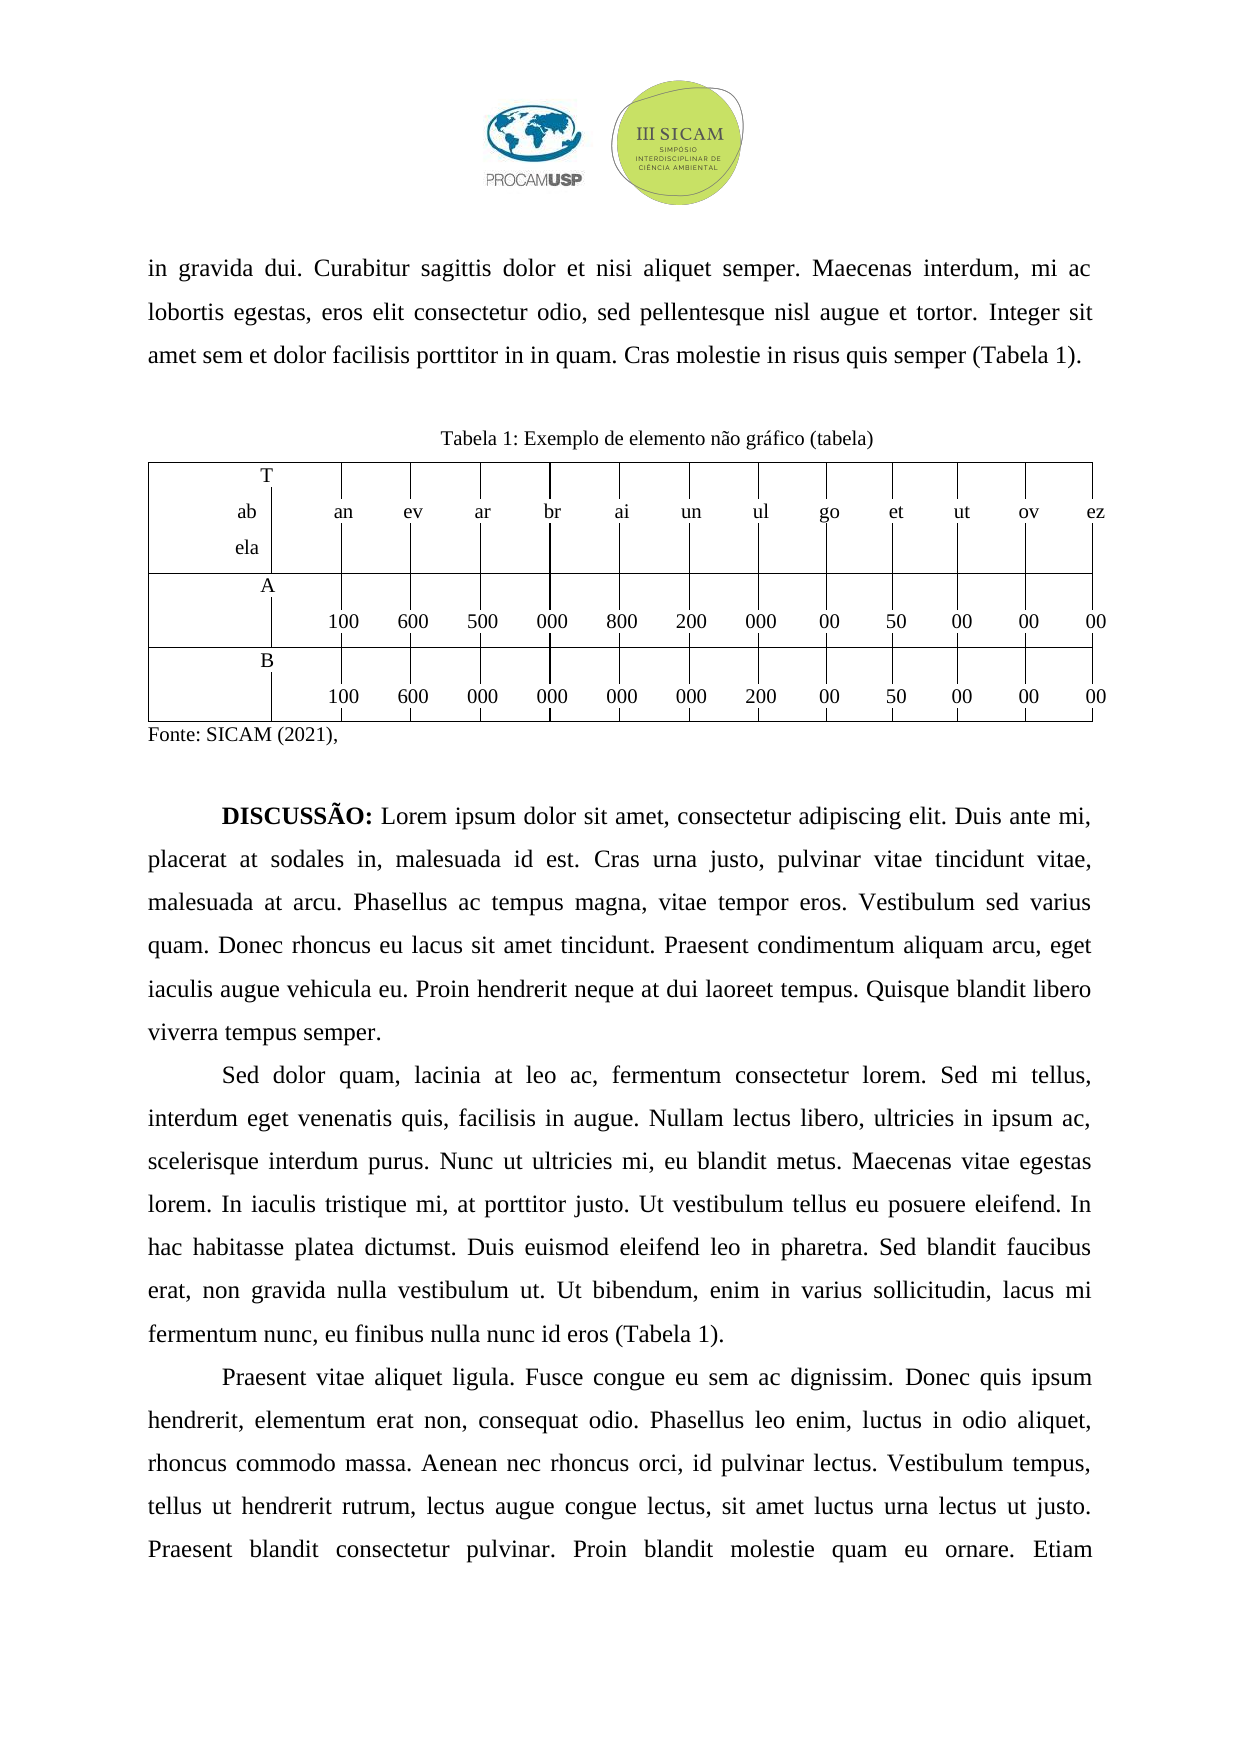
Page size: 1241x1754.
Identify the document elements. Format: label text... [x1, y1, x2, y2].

table_header Jan [272, 463, 341, 572]
table_cell 900 [1026, 648, 1092, 721]
table_cell 1200 [620, 574, 689, 647]
table_cell 900 [759, 648, 826, 721]
table_cell 750 [827, 648, 892, 721]
table_cell 2500 [411, 574, 480, 647]
table_cell A [149, 574, 271, 647]
table_cell 1800 [551, 574, 619, 647]
table_header Jul [690, 463, 758, 572]
table_cell 1000 [690, 574, 758, 647]
table_cell B [149, 648, 271, 721]
text Sed dolor quam, lacinia at leo ac, fermentum consectetur lorem. Sed mi tellus, interdum eget venenatis quis, facilisis in augue. Nullam lectus libero, ultricies in ipsum ac, scelerisque interdum purus. Nunc ut ultricies mi, eu blandit metus. Maecenas vitae egestas lorem. In iaculis tristique mi, at porttitor justo. Ut vestibulum tellus eu posuere eleifend. In hac habitasse platea dictumst. Duis euismod eleifend leo in pharetra. Sed blandit faucibus erat, non gravida nulla vestibulum ut. Ut bibendum, enim in varius sollicitudin, lacus mi fermentum nunc, eu finibus nulla nunc id eros (Tabela 1). [148, 1060, 1092, 1347]
table_cell 900 [759, 574, 826, 647]
picture [473, 75, 767, 213]
table_cell 800 [958, 648, 1025, 721]
text DISCUSSÃO: Lorem ipsum dolor sit amet, consectetur adipiscing elit. Duis ante mi, placerat at sodales in, malesuada id est. Cras urna justo, pulvinar vitae tincidunt vitae, malesuada at arcu. Phasellus ac tempus magna, vitae tempor eros. Vestibulum sed varius quam. Donec rhoncus eu lacus sit amet tincidunt. Praesent condimentum aliquam arcu, eget iaculis augue vehicula eu. Proin hendrerit neque at dui laoreet tempus. Quisque blandit libero viverra tempus semper. [148, 801, 1092, 1046]
table_cell 800 [958, 574, 1025, 647]
table_cell 750 [827, 574, 892, 647]
table_header Dez [1026, 463, 1092, 572]
table_cell 1100 [272, 648, 341, 721]
table_header Nov [958, 463, 1025, 572]
text Tabela 1: Exemplo de elemento não gráfico (tabela) [148, 426, 1092, 450]
table_header Ago [759, 463, 826, 572]
text Fonte: SICAM (2021), [148, 722, 1092, 746]
table_header Abr [481, 463, 549, 572]
table_cell 900 [1026, 574, 1092, 647]
table_header Fev [342, 463, 410, 572]
table_cell 2000 [620, 648, 689, 721]
table_header Tabela [149, 463, 271, 572]
table_cell 1600 [342, 574, 410, 647]
table_cell 700 [893, 574, 957, 647]
table_header Set [827, 463, 892, 572]
table_cell 1600 [342, 648, 410, 721]
table_cell 8000 [481, 648, 549, 721]
table_cell 4000 [481, 574, 549, 647]
table_header Mai [551, 463, 619, 572]
table_header Jun [620, 463, 689, 572]
table_cell 1100 [272, 574, 341, 647]
table_cell 4000 [411, 648, 480, 721]
table_header Out [893, 463, 957, 572]
table_header Mar [411, 463, 480, 572]
table_cell 4000 [551, 648, 619, 721]
table_cell 1200 [690, 648, 758, 721]
table_cell 700 [893, 648, 957, 721]
